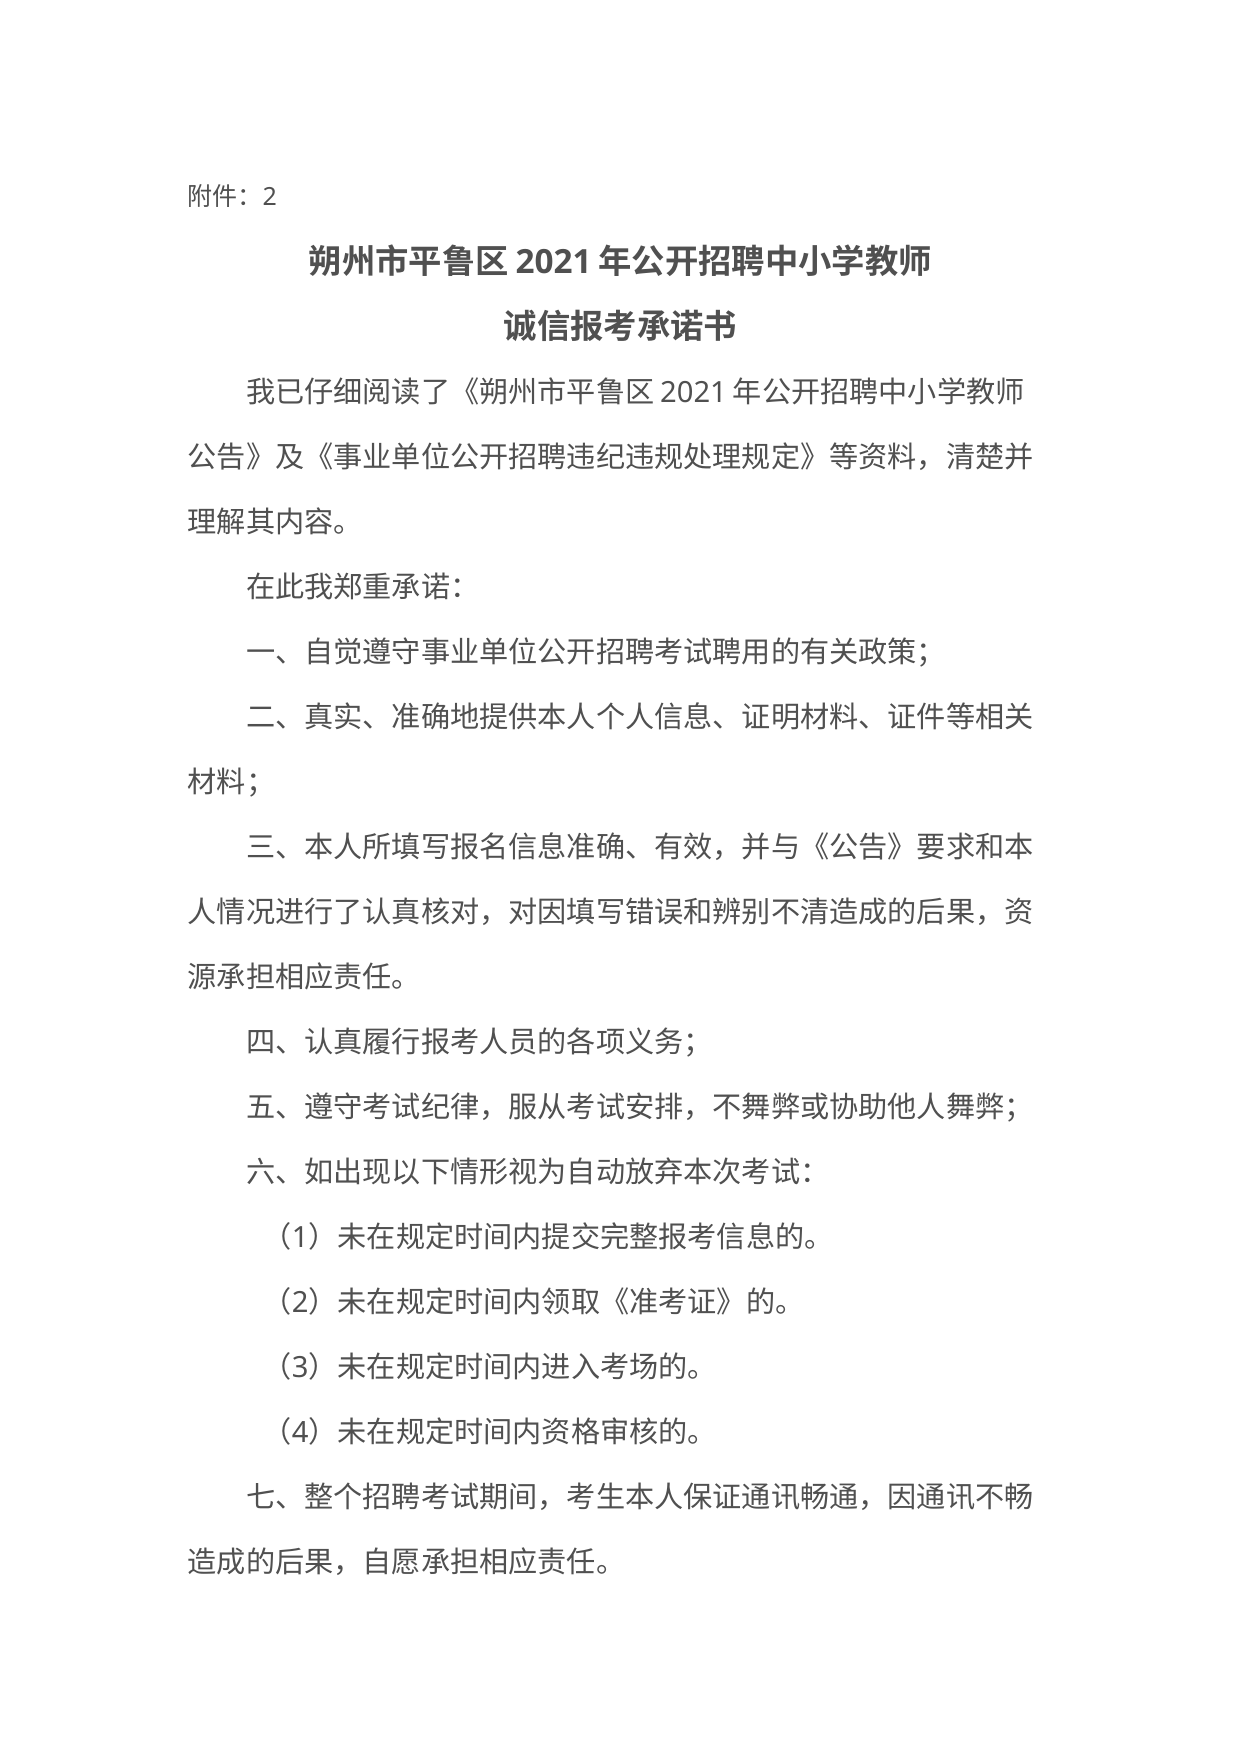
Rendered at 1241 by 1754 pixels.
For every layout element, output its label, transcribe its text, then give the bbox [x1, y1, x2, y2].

text （1）未在规定时间内提交完整报考信息的。 [262, 1202, 1053, 1267]
text 七、整个招聘考试期间，考生本人保证通讯畅通，因通讯不畅造成的后果，自愿承担相应责任。 [187, 1462, 1053, 1592]
text 一、自觉遵守事业单位公开招聘考试聘用的有关政策； [187, 617, 1053, 682]
text （3）未在规定时间内进入考场的。 [262, 1332, 1053, 1397]
text 三、本人所填写报名信息准确、有效，并与《公告》要求和本人情况进行了认真核对，对因填写错误和辨别不清造成的后果，资源承担相应责任。 [187, 812, 1053, 1007]
text 四、认真履行报考人员的各项义务； [187, 1007, 1053, 1072]
text 五、遵守考试纪律，服从考试安排，不舞弊或协助他人舞弊； [187, 1072, 1053, 1137]
text 在此我郑重承诺： [187, 552, 1053, 617]
text 六、如出现以下情形视为自动放弃本次考试： [187, 1137, 1053, 1202]
text 诚信报考承诺书 [187, 292, 1053, 357]
text 附件：2 [187, 162, 1053, 227]
text （4）未在规定时间内资格审核的。 [262, 1397, 1053, 1462]
text 朔州市平鲁区2021年公开招聘中小学教师 [187, 227, 1053, 292]
text 我已仔细阅读了《朔州市平鲁区2021年公开招聘中小学教师公告》及《事业单位公开招聘违纪违规处理规定》等资料，清楚并理解其内容。 [187, 357, 1053, 552]
text （2）未在规定时间内领取《准考证》的。 [262, 1267, 1053, 1332]
text 二、真实、准确地提供本人个人信息、证明材料、证件等相关材料； [187, 682, 1053, 812]
